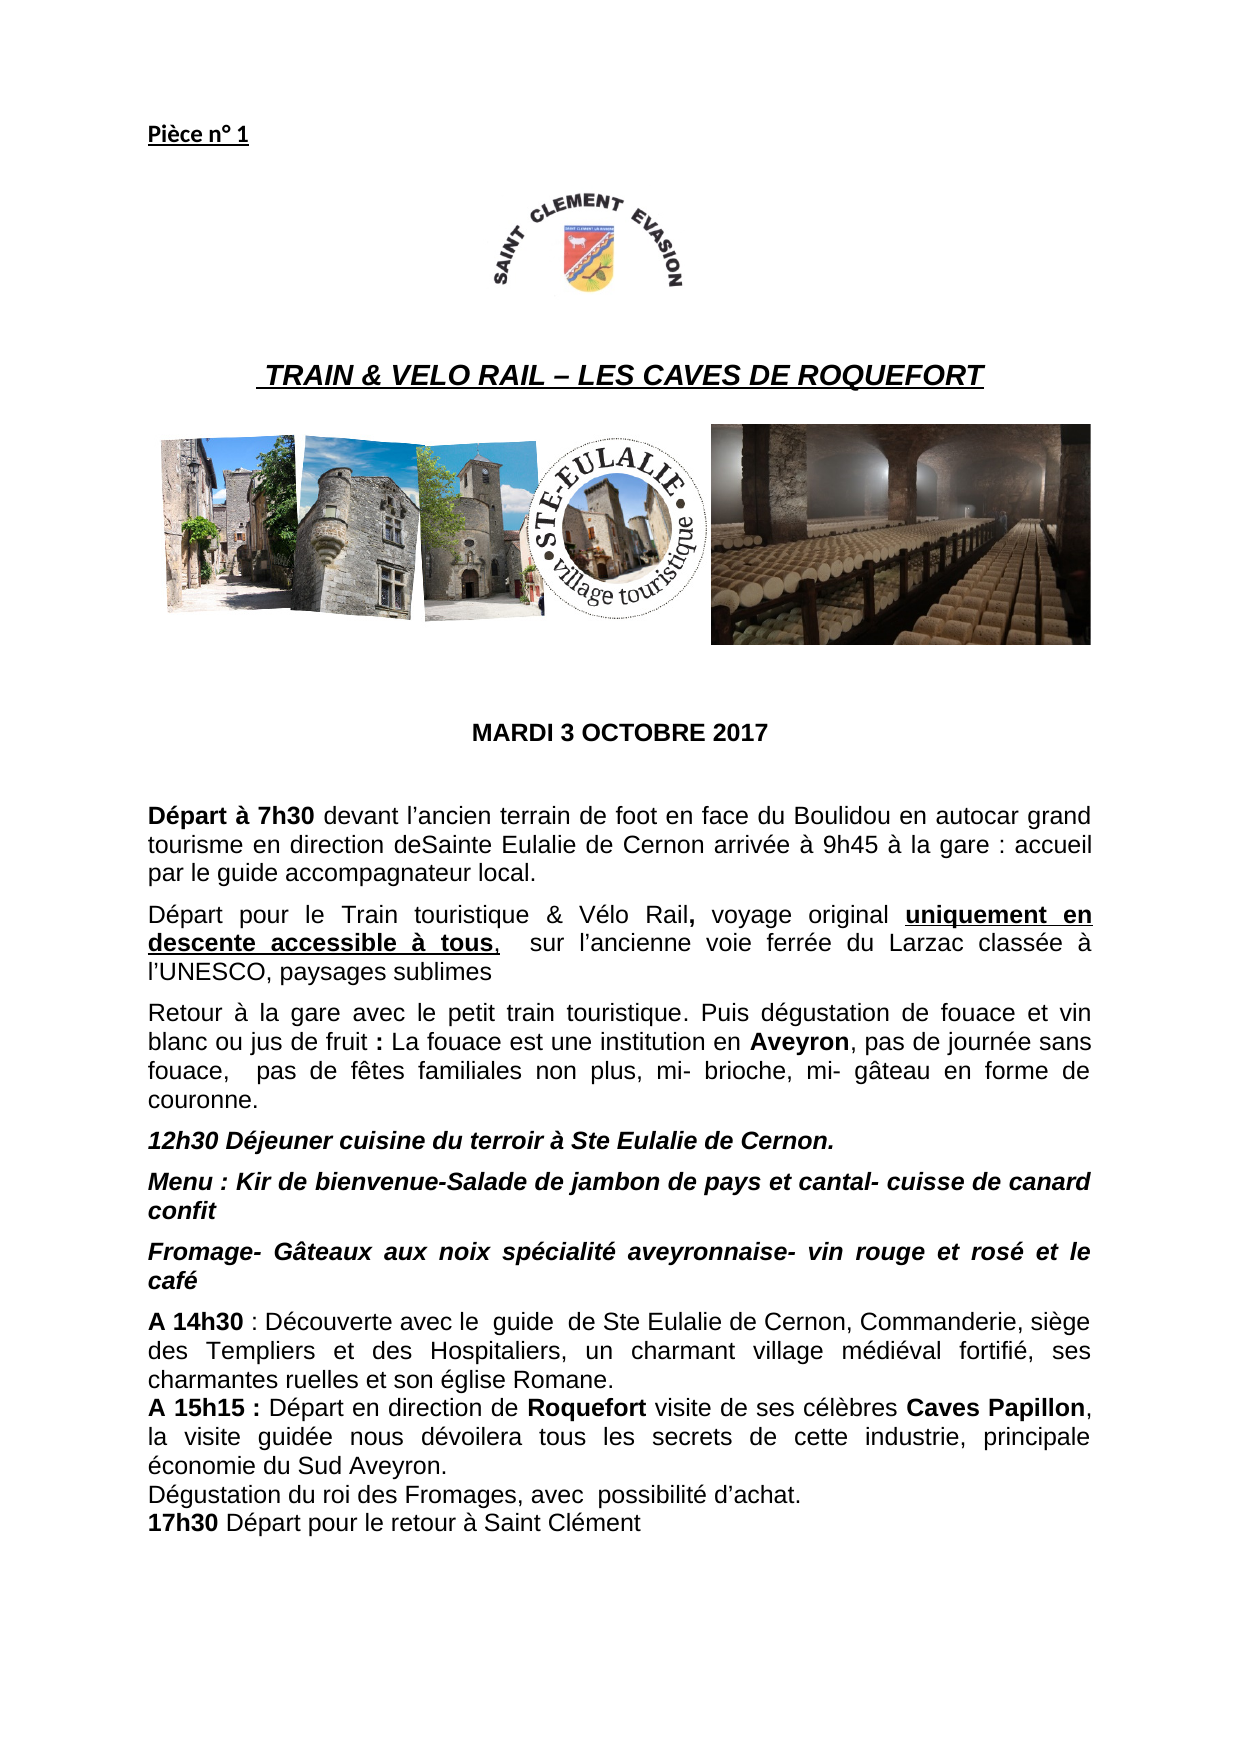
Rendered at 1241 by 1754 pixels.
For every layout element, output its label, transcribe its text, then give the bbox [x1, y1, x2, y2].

text 17h30 Départ pour le retour à Saint Clément [148, 1508, 1092, 1537]
text Départ à 7h30 devant l’ancien terrain de foot en face du Boulidou en autocar grand tourisme en direction deSainte Eulalie de Cernon arrivée à 9h45 à la gare : accueil par le guide accompagnateur local. [148, 801, 1092, 887]
table_header [140, 174, 1100, 303]
picture [147, 424, 1090, 643]
text A 15h15 : Départ en direction de Roquefort visite de ses célèbres Caves Papillon, la visite guidée nous dévoilera tous les secrets de cette industrie, principale économie du Sud Aveyron. [148, 1393, 1092, 1479]
picture [483, 185, 685, 303]
text A 14h30 : Découverte avec le guide de Ste Eulalie de Cernon, Commanderie, siège des Templiers et des Hospitaliers, un charmant village médiéval fortifié, ses charmantes ruelles et son église Romane. [148, 1307, 1092, 1393]
text Dégustation du roi des Fromages, avec possibilité d’achat. [148, 1479, 1092, 1508]
text 12h30 Déjeuner cuisine du terroir à Ste Eulalie de Cernon. [148, 1126, 1092, 1154]
text Fromage- Gâteaux aux noix spécialité aveyronnaise- vin rouge et rosé et le café [148, 1237, 1092, 1294]
text Départ pour le Train touristique & Vélo Rail, voyage original uniquement en descente accessible à tous, sur l’ancienne voie ferrée du Larzac classée à l’UNESCO, paysages sublimes [148, 899, 1092, 986]
text Pièce n° 1 [148, 118, 1092, 149]
text mardi 3 octobre 2017 [148, 718, 1092, 747]
text TRAIN & velo rail – LES caves de roquefort [148, 358, 1092, 391]
text Menu : Kir de bienvenue-Salade de jambon de pays et cantal- cuisse de canard confit [148, 1167, 1092, 1224]
text Retour à la gare avec le petit train touristique. Puis dégustation de fouace et vin blanc ou jus de fruit : La fouace est une institution en Aveyron, pas de journée sans fouace, pas de fêtes familiales non plus, mi- brioche, mi- gâteau en forme de couronne. [148, 998, 1092, 1113]
